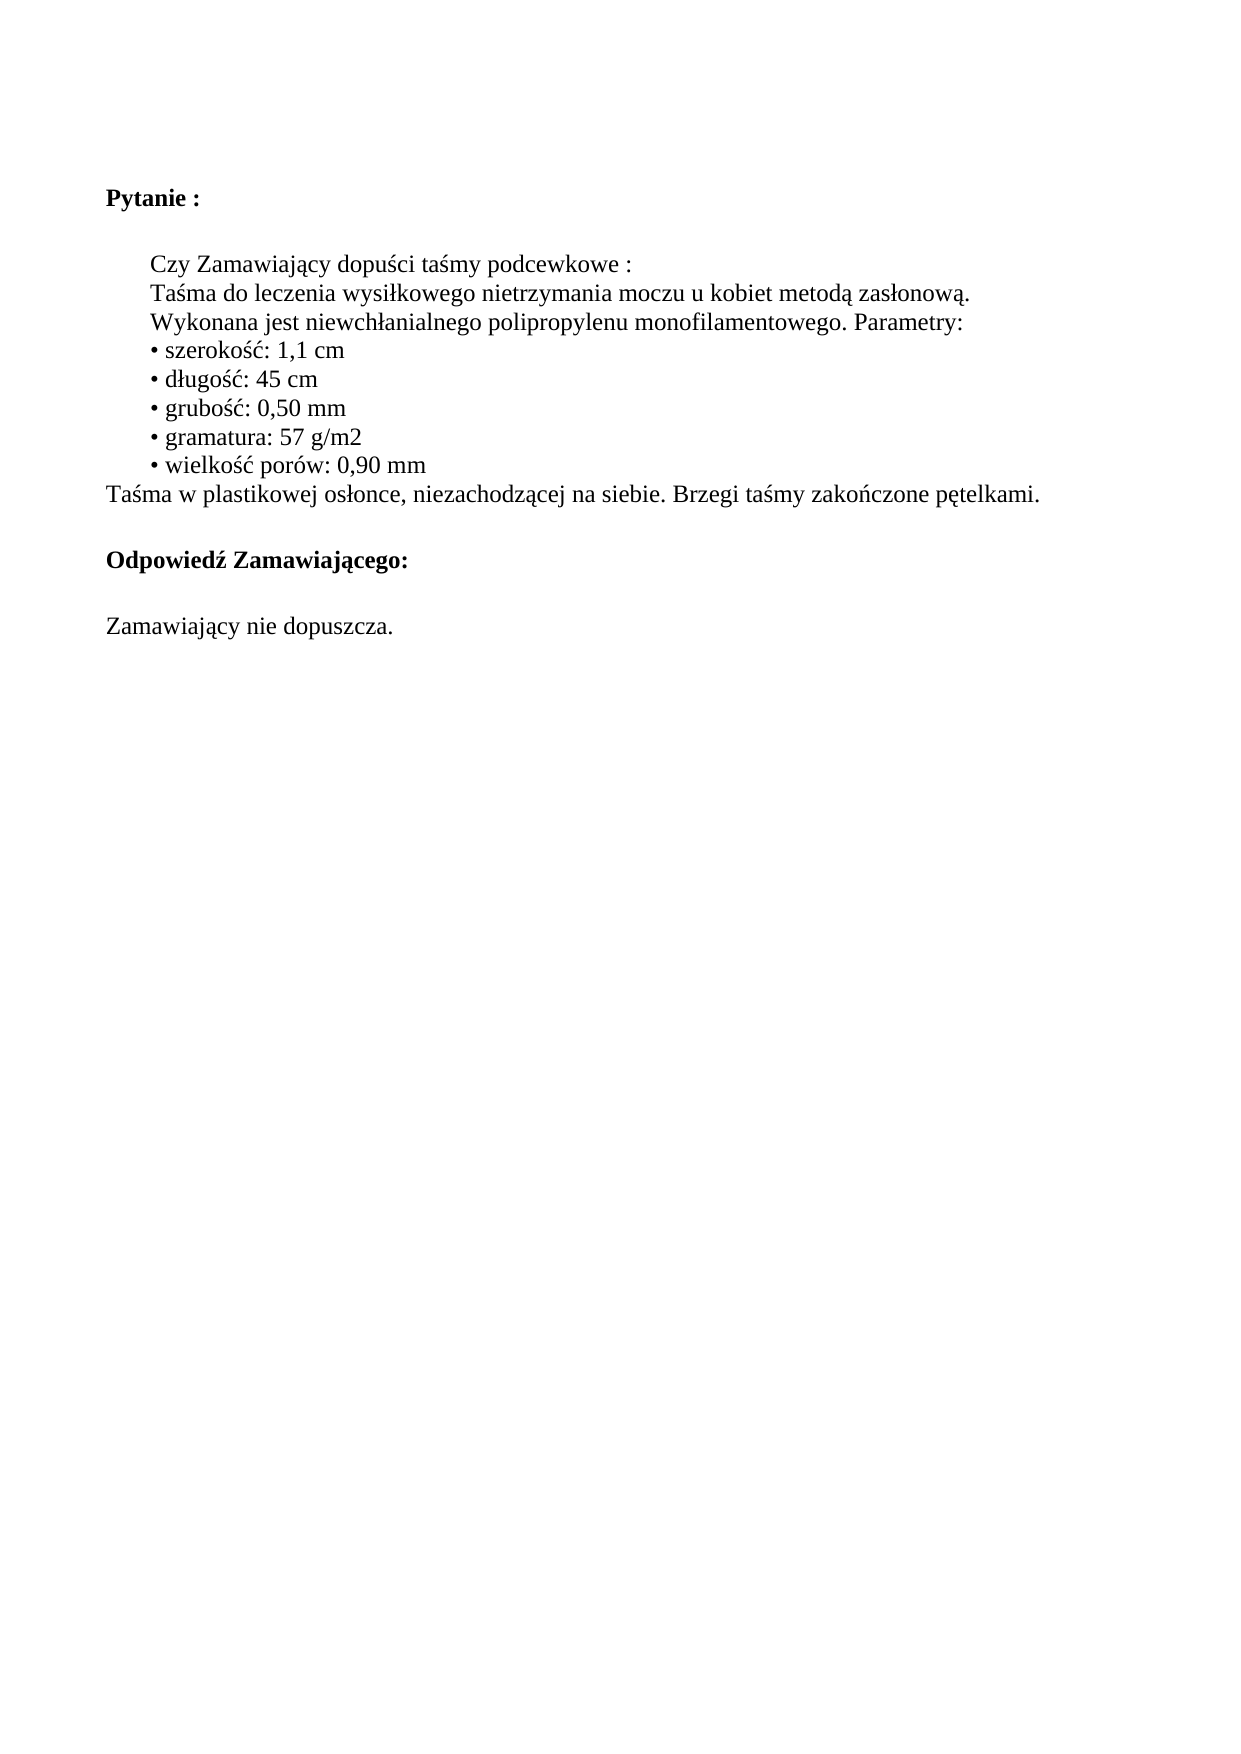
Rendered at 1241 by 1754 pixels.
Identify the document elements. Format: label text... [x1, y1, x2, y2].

text Wykonana jest niewchłanialnego polipropylenu monofilamentowego. Parametry: [150, 307, 1090, 335]
text Czy Zamawiający dopuści taśmy podcewkowe : [150, 249, 1090, 278]
text • grubość: 0,50 mm [150, 393, 1090, 422]
text Taśma do leczenia wysiłkowego nietrzymania moczu u kobiet metodą zasłonową. [150, 278, 1090, 307]
text Pytanie : [106, 183, 1110, 212]
text • gramatura: 57 g/m2 [150, 422, 1090, 450]
text Taśma w plastikowej osłonce, niezachodzącej na siebie. Brzegi taśmy zakończone pętelkami. [106, 479, 1110, 508]
text Odpowiedź Zamawiającego: [106, 545, 1110, 574]
text Zamawiający nie dopuszcza. [106, 611, 1110, 640]
text • szerokość: 1,1 cm [150, 335, 1090, 364]
text • długość: 45 cm [150, 364, 1090, 393]
text • wielkość porów: 0,90 mm [150, 450, 1090, 479]
